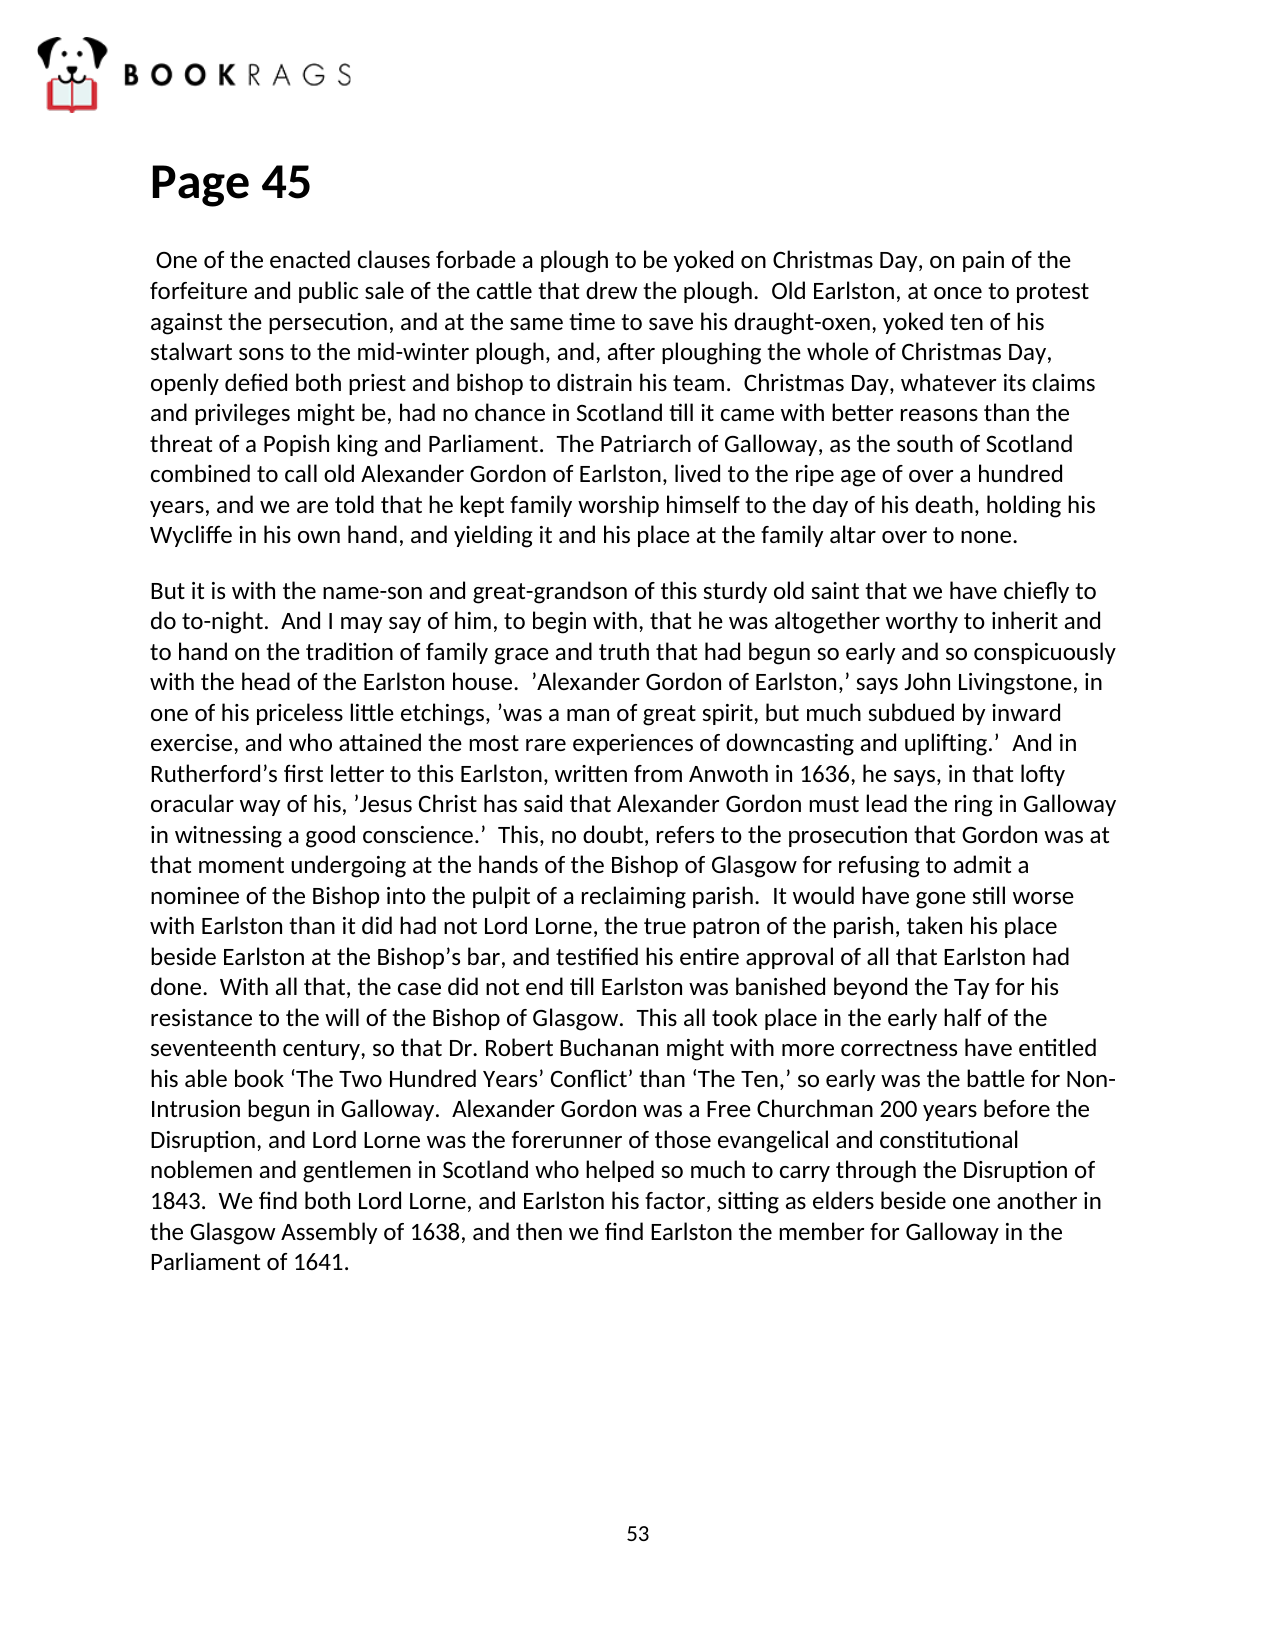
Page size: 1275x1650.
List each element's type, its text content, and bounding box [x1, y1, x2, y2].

text Page 45 [150, 150, 1125, 211]
picture [37, 37, 351, 113]
text But it is with the name-son and great-grandson of this sturdy old saint that we have chiefly to do to-night. And I may say of him, to begin with, that he was altogether worthy to inherit and to hand on the tradition of family grace and truth that had begun so early and so conspicuously with the head of the Earlston house. ’Alexander Gordon of Earlston,’ says John Livingstone, in one of his priceless little etchings, ’was a man of great spirit, but much subdued by inward exercise, and who attained the most rare experiences of downcasting and uplifting.’ And in Rutherford’s first letter to this Earlston, written from Anwoth in 1636, he says, in that lofty oracular way of his, ’Jesus Christ has said that Alexander Gordon must lead the ring in Galloway in witnessing a good conscience.’ This, no doubt, refers to the prosecution that Gordon was at that moment undergoing at the hands of the Bishop of Glasgow for refusing to admit a nominee of the Bishop into the pulpit of a reclaiming parish. It would have gone still worse with Earlston than it did had not Lord Lorne, the true patron of the parish, taken his place beside Earlston at the Bishop’s bar, and testified his entire approval of all that Earlston had done. With all that, the case did not end till Earlston was banished beyond the Tay for his resistance to the will of the Bishop of Glasgow. This all took place in the early half of the seventeenth century, so that Dr. Robert Buchanan might with more correctness have entitled his able book ‘The Two Hundred Years’ Conflict’ than ‘The Ten,’ so early was the battle for Non-Intrusion begun in Galloway. Alexander Gordon was a Free Churchman 200 years before the Disruption, and Lord Lorne was the forerunner of those evangelical and constitutional noblemen and gentlemen in Scotland who helped so much to carry through the Disruption of 1843. We find both Lord Lorne, and Earlston his factor, sitting as elders beside one another in the Glasgow Assembly of 1638, and then we find Earlston the member for Galloway in the Parliament of 1641. [150, 575, 1125, 1277]
text One of the enacted clauses forbade a plough to be yoked on Christmas Day, on pain of the forfeiture and public sale of the cattle that drew the plough. Old Earlston, at once to protest against the persecution, and at the same time to save his draught-oxen, yoked ten of his stalwart sons to the mid-winter plough, and, after ploughing the whole of Christmas Day, openly defied both priest and bishop to distrain his team. Christmas Day, whatever its claims and privileges might be, had no chance in Scotland till it came with better reasons than the threat of a Popish king and Parliament. The Patriarch of Galloway, as the south of Scotland combined to call old Alexander Gordon of Earlston, lived to the ripe age of over a hundred years, and we are told that he kept family worship himself to the day of his death, holding his Wycliffe in his own hand, and yielding it and his place at the family altar over to none. [150, 244, 1125, 550]
